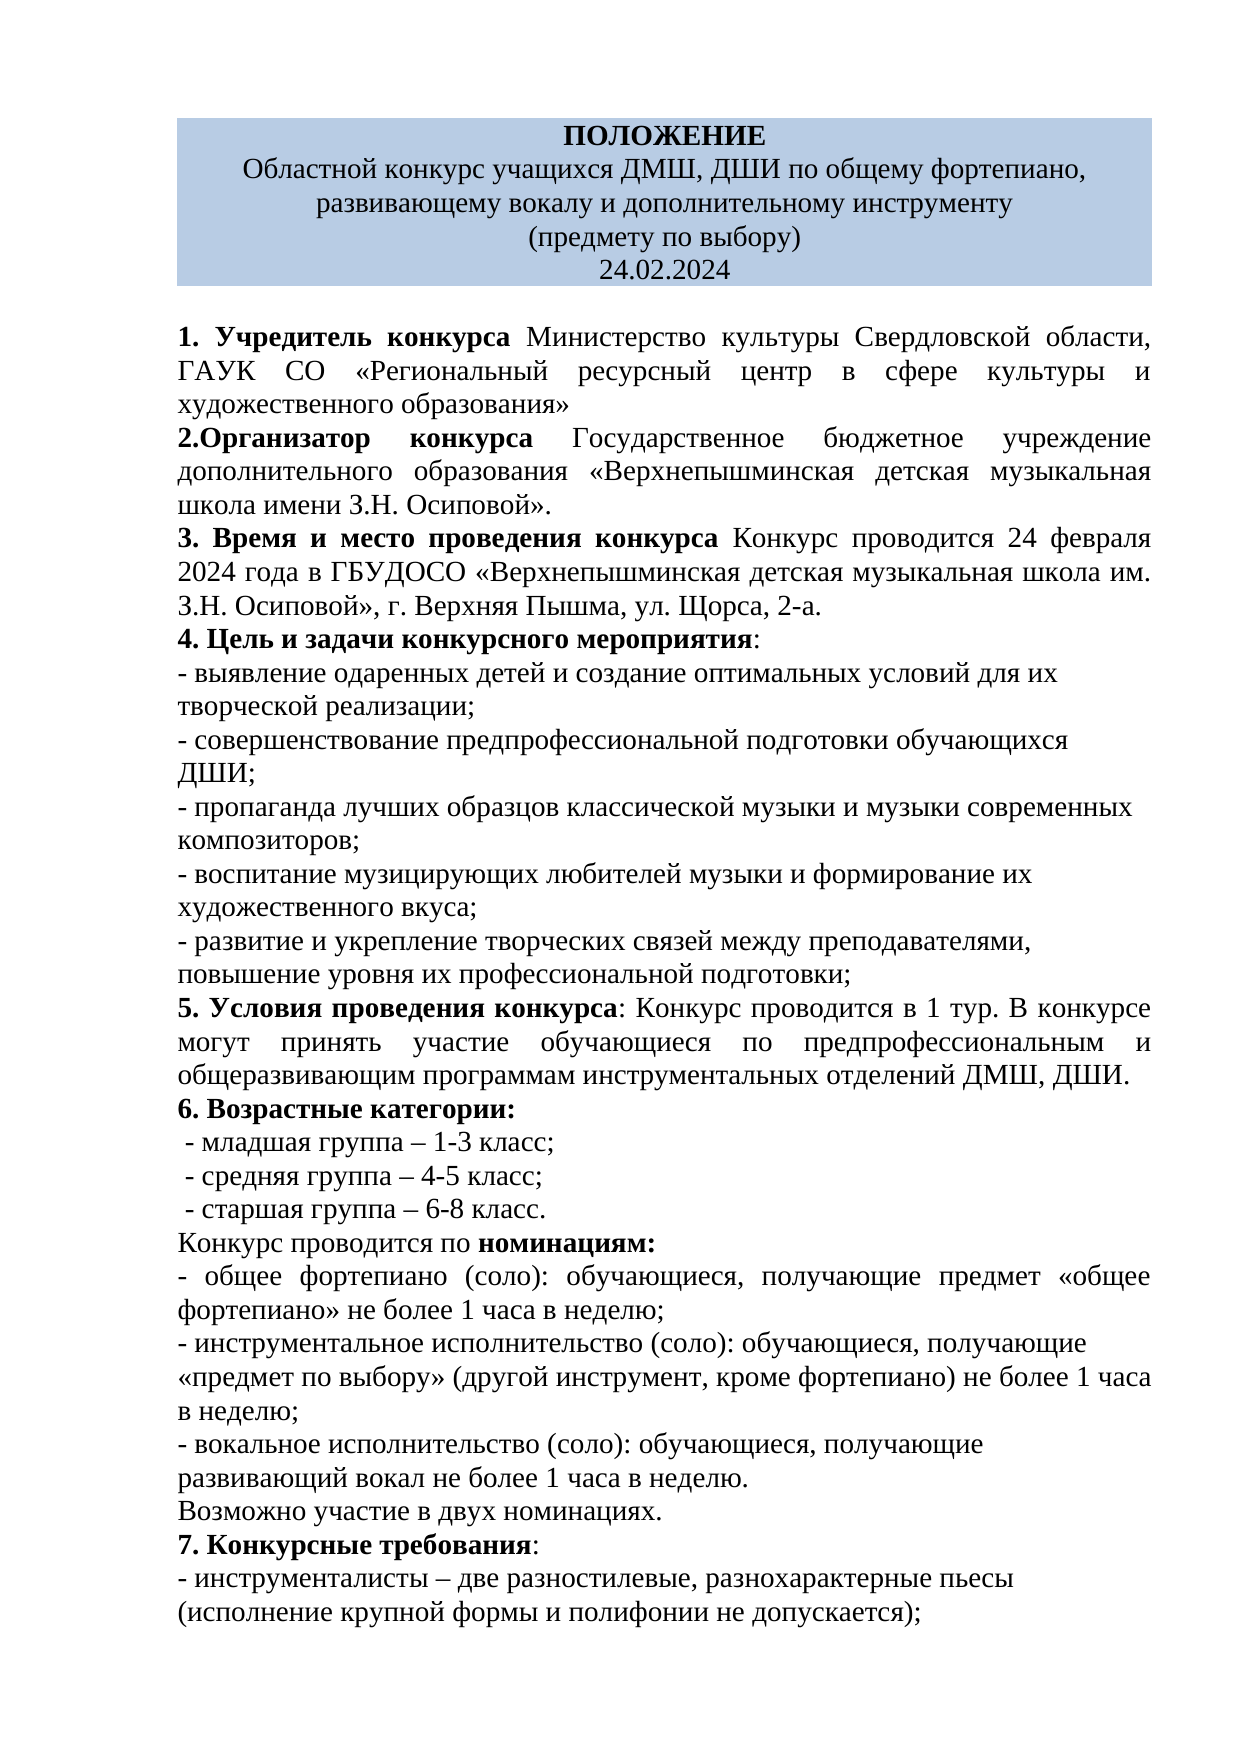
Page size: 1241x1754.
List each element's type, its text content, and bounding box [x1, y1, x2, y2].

text - воспитание музицирующих любителей музыки и формирование их художественного вкуса; [177, 856, 1152, 923]
text 6. Возрастные категории: [177, 1091, 1152, 1124]
text - инструментальное исполнительство (соло): обучающиеся, получающие «предмет по выбору» (другой инструмент, кроме фортепиано) не более 1 часа в неделю; [177, 1326, 1152, 1426]
text Возможно участие в двух номинациях. [177, 1493, 1152, 1527]
text 2.Организатор конкурса Государственное бюджетное учреждение дополнительного образования «Верхнепышминская детская музыкальная школа имени З.Н. Осиповой». [177, 420, 1152, 521]
text 5. Условия проведения конкурса: Конкурс проводится в 1 тур. В конкурсе могут принять участие обучающиеся по предпрофессиональным и общеразвивающим программам инструментальных отделений ДМШ, ДШИ. [177, 990, 1152, 1091]
text - младшая группа – 1-3 класс; [177, 1124, 1152, 1158]
text 24.02.2024 [177, 252, 1152, 286]
text ПОЛОЖЕНИЕ [177, 118, 1152, 152]
text 1. Учредитель конкурса Министерство культуры Свердловской области, ГАУК СО «Региональный ресурсный центр в сфере культуры и художественного образования» [177, 319, 1152, 420]
text Конкурс проводится по номинациям: [177, 1225, 1152, 1258]
text - средняя группа – 4-5 класс; [177, 1158, 1152, 1191]
text - совершенствование предпрофессиональной подготовки обучающихся ДШИ; [177, 722, 1152, 789]
text - старшая группа – 6-8 класс. [177, 1191, 1152, 1225]
text (предмету по выбору) [177, 219, 1152, 252]
text - вокальное исполнительство (соло): обучающиеся, получающие развивающий вокал не более 1 часа в неделю. [177, 1426, 1152, 1493]
text Областной конкурс учащихся ДМШ, ДШИ по общему фортепиано, развивающему вокалу и дополнительному инструменту [177, 152, 1152, 219]
text 3. Время и место проведения конкурса Конкурс проводится 24 февраля 2024 года в ГБУДОСО «Верхнепышминская детская музыкальная школа им. З.Н. Осиповой», г. Верхняя Пышма, ул. Щорса, 2-а. [177, 521, 1152, 621]
text - развитие и укрепление творческих связей между преподавателями, повышение уровня их профессиональной подготовки; [177, 923, 1152, 990]
text 7. Конкурсные требования: [177, 1527, 1152, 1560]
text - выявление одаренных детей и создание оптимальных условий для их творческой реализации; [177, 655, 1152, 722]
text 4. Цель и задачи конкурсного мероприятия: [177, 621, 1152, 655]
text - пропаганда лучших образцов классической музыки и музыки современных композиторов; [177, 789, 1152, 856]
text - общее фортепиано (соло): обучающиеся, получающие предмет «общее фортепиано» не более 1 часа в неделю; [177, 1258, 1152, 1326]
text - инструменталисты – две разностилевые, разнохарактерные пьесы (исполнение крупной формы и полифонии не допускается); [177, 1560, 1152, 1627]
